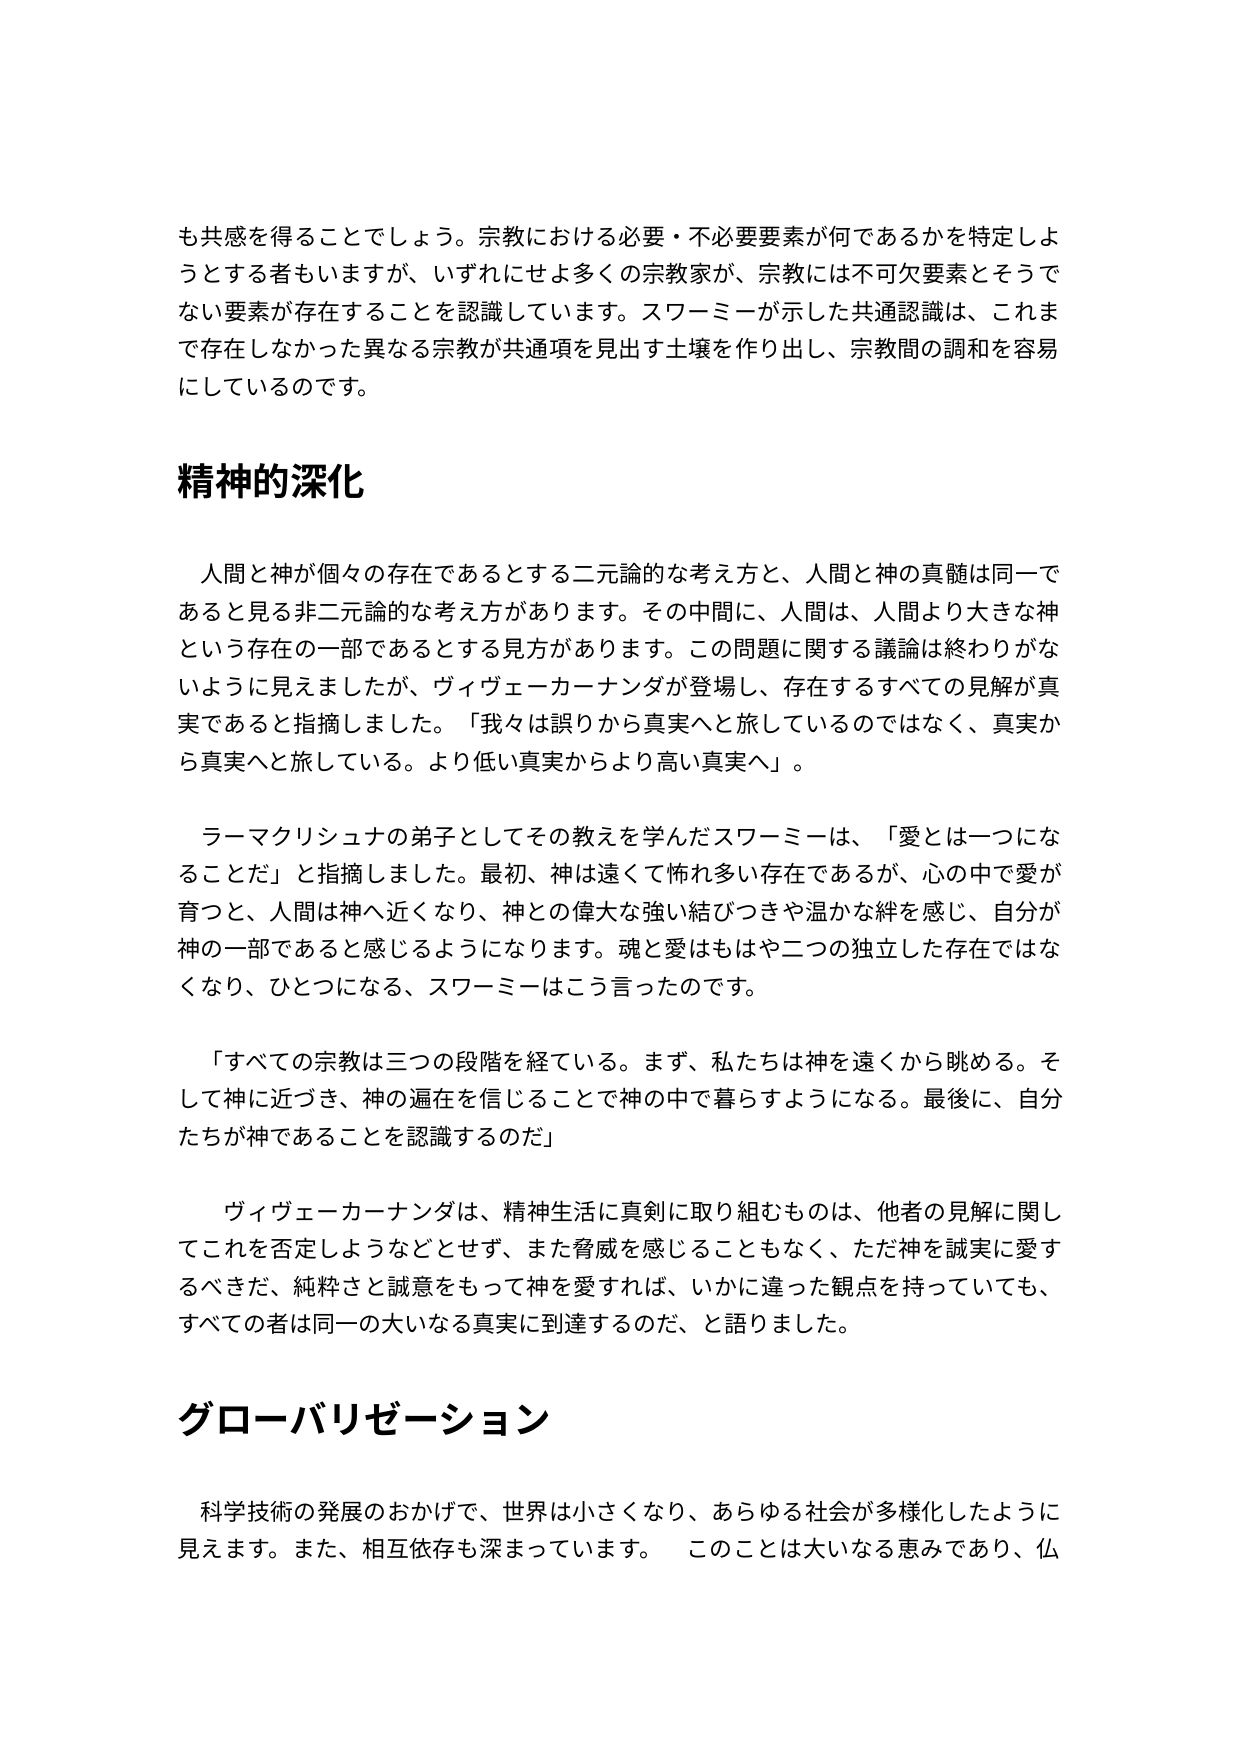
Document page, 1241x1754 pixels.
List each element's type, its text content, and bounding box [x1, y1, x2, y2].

text 人間と神が個々の存在であるとする二元論的な考え方と、人間と神の真髄は同一であると見る非二元論的な考え方があります。その中間に、人間は、人間より大きな神という存在の一部であるとする見方があります。この問題に関する議論は終わりがないように見えましたが、ヴィヴェーカーナンダが登場し、存在するすべての見解が真実であると指摘しました。「我々は誤りから真実へと旅しているのではなく、真実から真実へと旅している。より低い真実からより高い真実へ」。 [177, 554, 1063, 779]
subtitle 精神的深化 [177, 442, 1063, 517]
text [177, 217, 1063, 404]
text ヴィヴェーカーナンダは、精神生活に真剣に取り組むものは、他者の見解に関してこれを否定しようなどとせず、また脅威を感じることもなく、ただ神を誠実に愛するべきだ、純粋さと誠意をもって神を愛すれば、いかに違った観点を持っていても、すべての者は同一の大いなる真実に到達するのだ、と語りました。 [177, 1192, 1063, 1342]
text ラーマクリシュナの弟子としてその教えを学んだスワーミーは、「愛とは一つになることだ」と指摘しました。最初、神は遠くて怖れ多い存在であるが、心の中で愛が育つと、人間は神へ近くなり、神との偉大な強い結びつきや温かな絆を感じ、自分が神の一部であると感じるようになります。魂と愛はもはや二つの独立した存在ではなくなり、ひとつになる、スワーミーはこう言ったのです。 [177, 817, 1063, 1004]
text 「すべての宗教は三つの段階を経ている。まず、私たちは神を遠くから眺める。そして神に近づき、神の遍在を信じることで神の中で暮らすようになる。最後に、自分たちが神であることを認識するのだ」 [177, 1042, 1063, 1154]
subtitle グローバリゼーション [177, 1379, 1063, 1454]
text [177, 1492, 1063, 1567]
